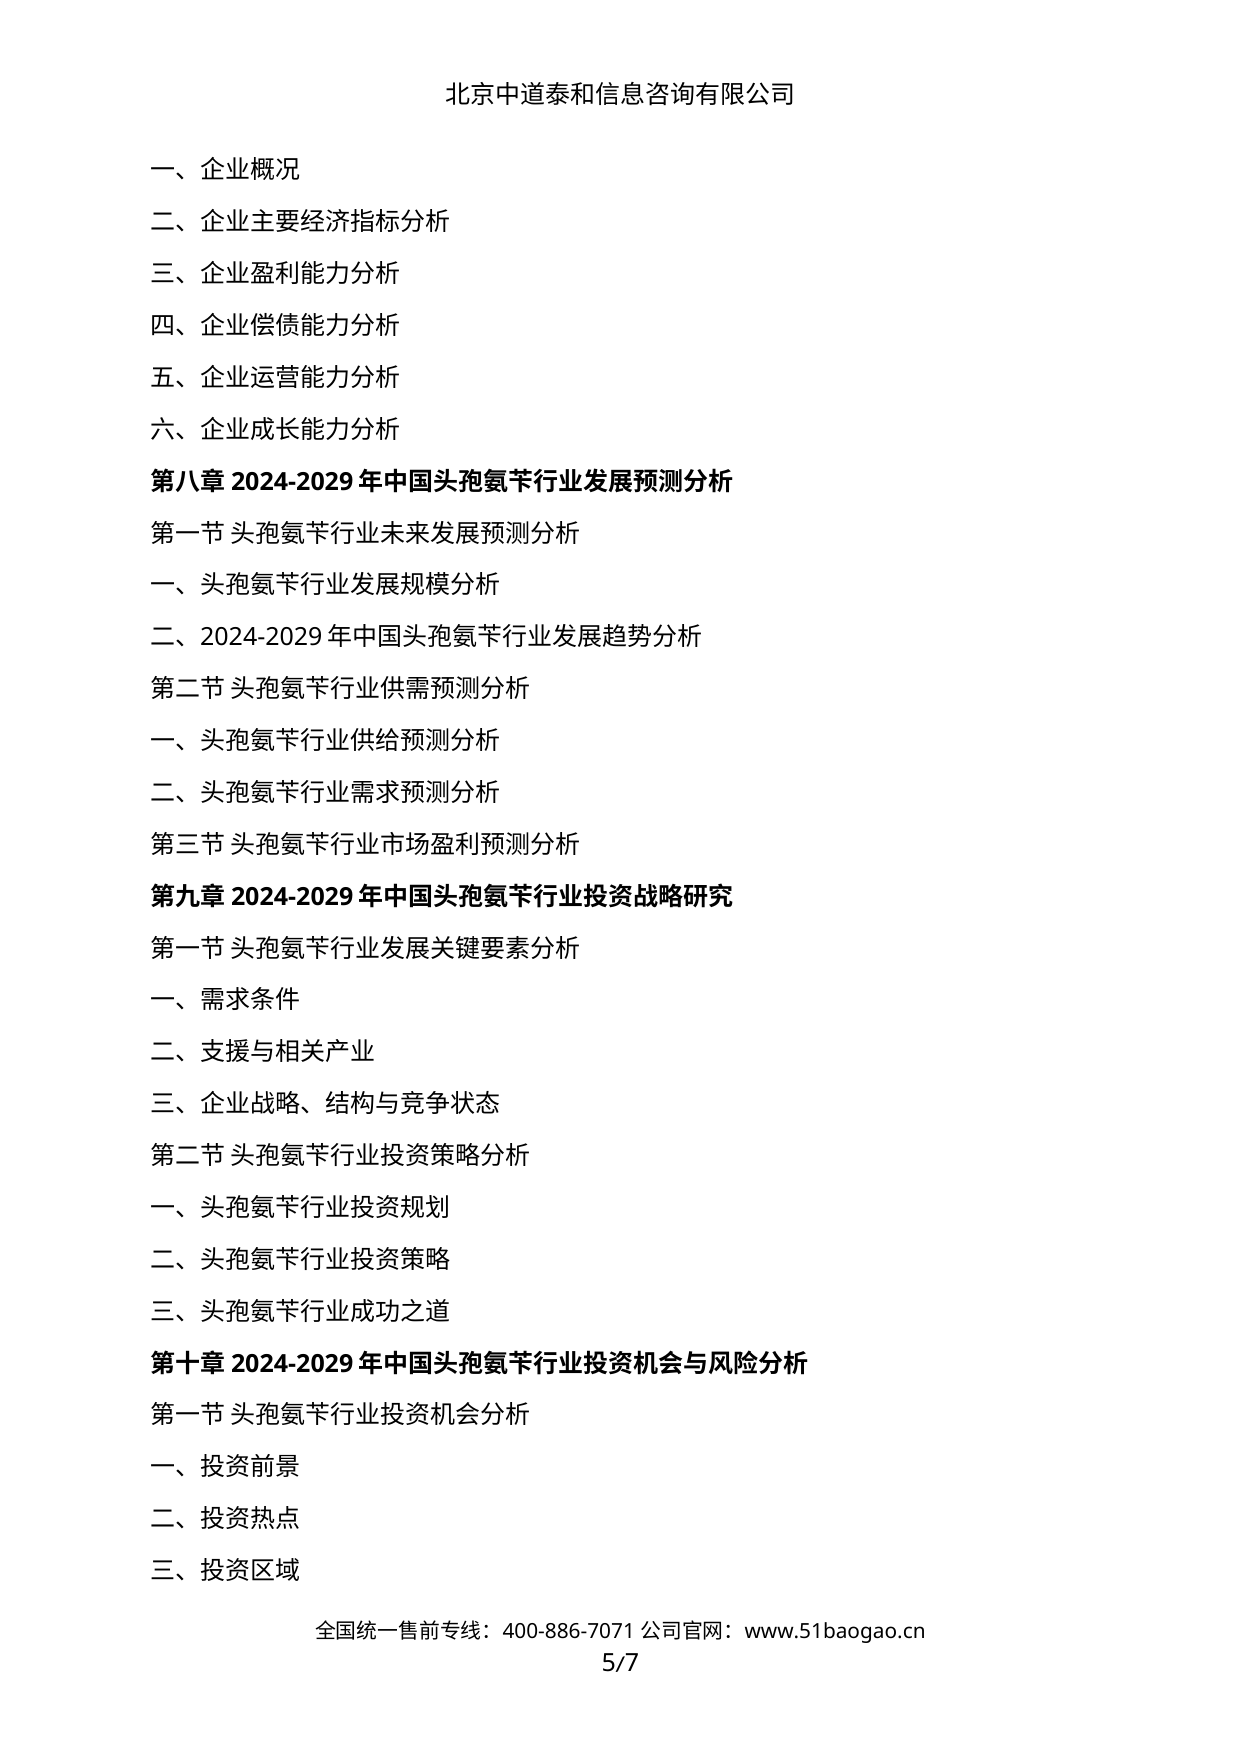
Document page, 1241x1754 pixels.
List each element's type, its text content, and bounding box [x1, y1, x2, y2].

text 一、需求条件 [150, 980, 1090, 1016]
text 二、投资热点 [150, 1499, 1090, 1535]
text 第一节 头孢氨苄行业未来发展预测分析 [150, 513, 1090, 549]
text 第一节 头孢氨苄行业发展关键要素分析 [150, 928, 1090, 964]
text 四、企业偿债能力分析 [150, 306, 1090, 342]
text 三、投资区域 [150, 1551, 1090, 1587]
text 二、企业主要经济指标分析 [150, 202, 1090, 238]
text 第九章 2024-2029年中国头孢氨苄行业投资战略研究 [150, 876, 1090, 912]
text 二、头孢氨苄行业需求预测分析 [150, 772, 1090, 809]
text 一、头孢氨苄行业供给预测分析 [150, 721, 1090, 757]
text 二、2024-2029年中国头孢氨苄行业发展趋势分析 [150, 617, 1090, 653]
text 第三节 头孢氨苄行业市场盈利预测分析 [150, 824, 1090, 861]
text 第二节 头孢氨苄行业供需预测分析 [150, 669, 1090, 705]
text 第一节 头孢氨苄行业投资机会分析 [150, 1395, 1090, 1431]
text 第八章 2024-2029年中国头孢氨苄行业发展预测分析 [150, 461, 1090, 497]
text 一、投资前景 [150, 1447, 1090, 1483]
text 第十章 2024-2029年中国头孢氨苄行业投资机会与风险分析 [150, 1343, 1090, 1379]
text 二、支援与相关产业 [150, 1032, 1090, 1068]
text 六、企业成长能力分析 [150, 409, 1090, 446]
text 五、企业运营能力分析 [150, 357, 1090, 394]
text 二、头孢氨苄行业投资策略 [150, 1239, 1090, 1276]
text 一、头孢氨苄行业投资规划 [150, 1187, 1090, 1224]
text 一、企业概况 [150, 150, 1090, 186]
text 三、企业战略、结构与竞争状态 [150, 1084, 1090, 1120]
text 三、头孢氨苄行业成功之道 [150, 1291, 1090, 1327]
text 三、企业盈利能力分析 [150, 254, 1090, 290]
text 第二节 头孢氨苄行业投资策略分析 [150, 1136, 1090, 1172]
text 一、头孢氨苄行业发展规模分析 [150, 565, 1090, 601]
